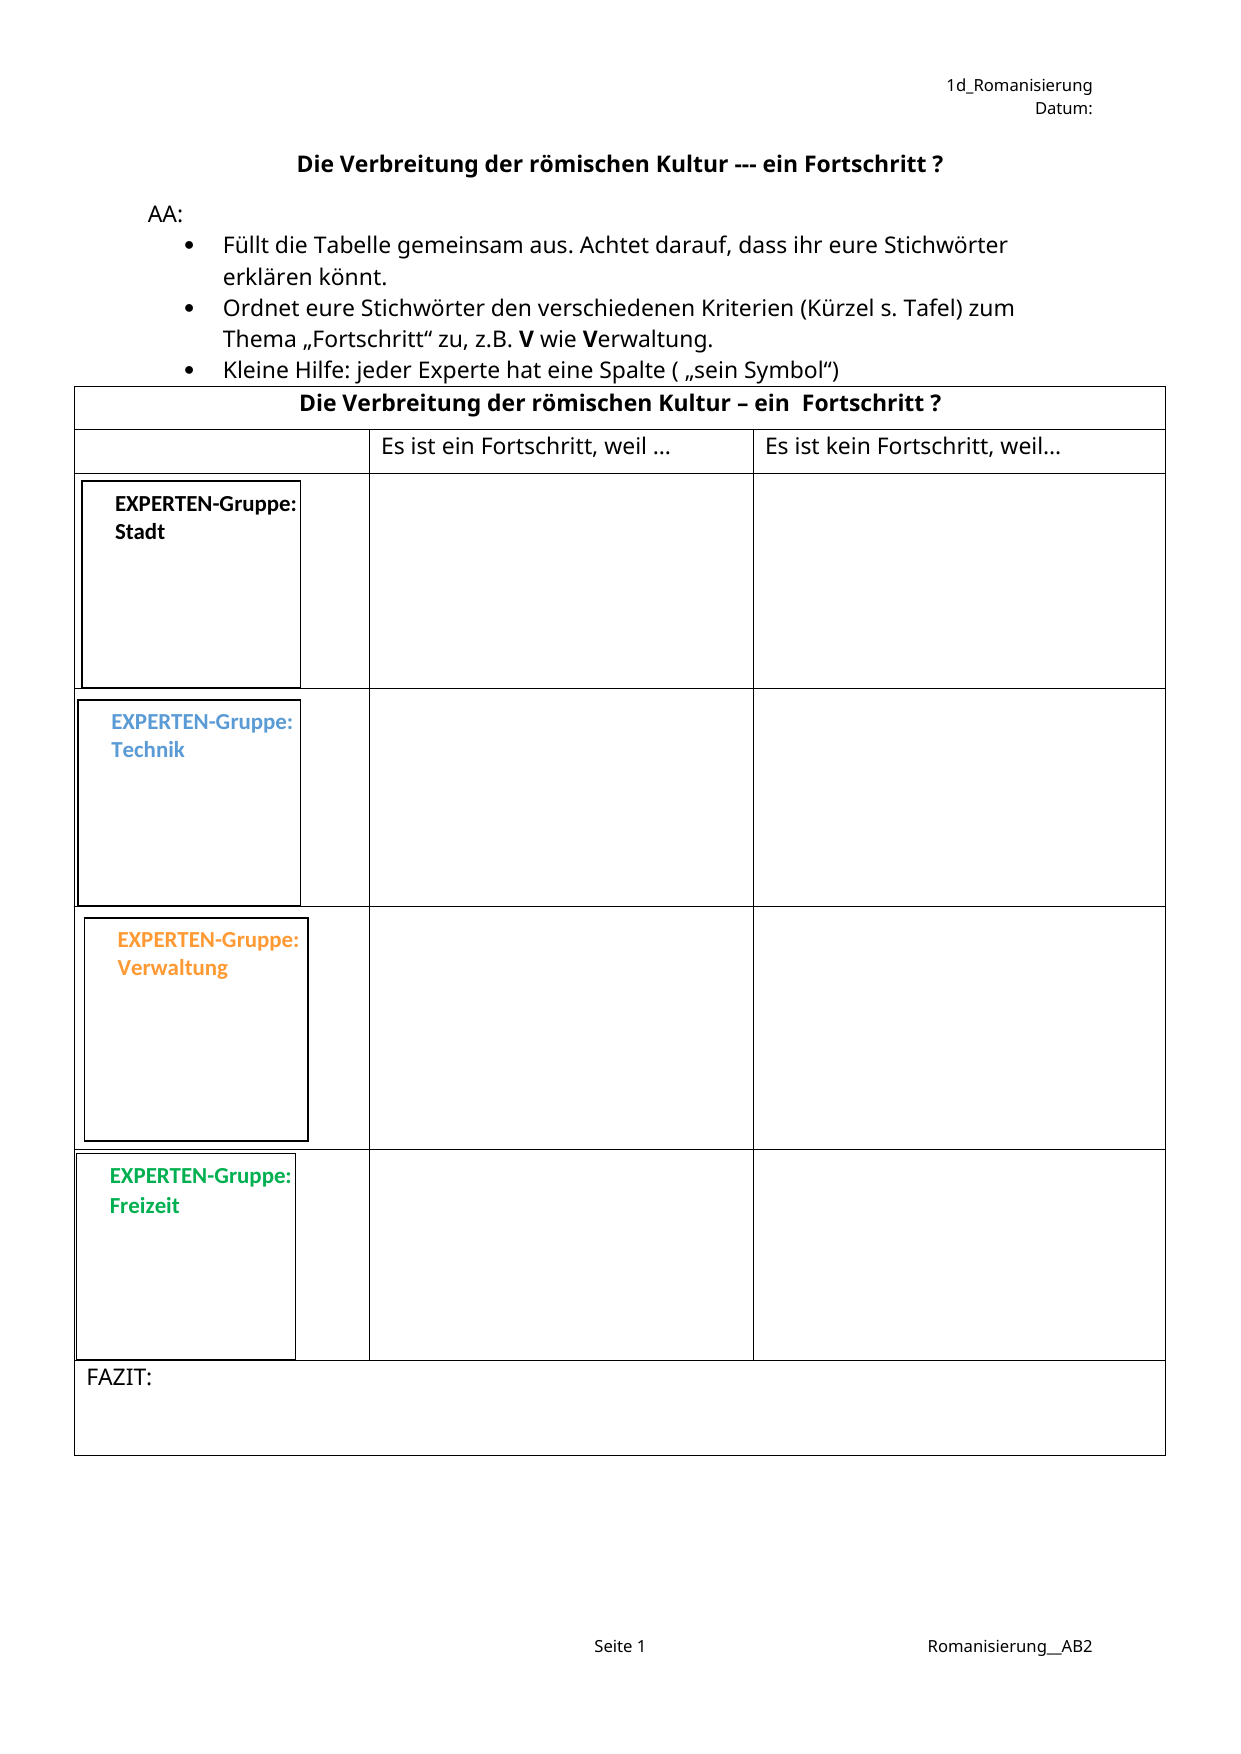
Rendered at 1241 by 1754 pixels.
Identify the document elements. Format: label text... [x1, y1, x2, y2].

table_cell [75, 907, 369, 1149]
table_cell [75, 1150, 369, 1360]
text AA: [148, 198, 1093, 229]
table_cell [370, 474, 753, 688]
table_cell [75, 430, 369, 473]
table_cell [754, 474, 1165, 688]
table_cell [754, 1150, 1165, 1360]
table_cell [370, 907, 753, 1149]
list Ordnet eure Stichwörter den verschiedenen Kriterien (Kürzel s. Tafel) zum Thema „Fortschritt“ zu, z.B. V wie Verwaltung. [185, 292, 1093, 354]
list Kleine Hilfe: jeder Experte hat eine Spalte ( „sein Symbol“) [185, 354, 1093, 386]
table_cell [370, 1150, 753, 1360]
table_cell [75, 689, 369, 906]
table_cell FAZIT: [75, 1361, 1165, 1455]
table_cell [75, 474, 369, 688]
table_cell Es ist kein Fortschritt, weil… [754, 430, 1165, 473]
list Füllt die Tabelle gemeinsam aus. Achtet darauf, dass ihr eure Stichwörter erklären könnt. [185, 229, 1093, 292]
table_cell [754, 689, 1165, 906]
text Die Verbreitung der römischen Kultur --- ein Fortschritt ? [148, 148, 1093, 179]
table_cell [370, 689, 753, 906]
table_header Die Verbreitung der römischen Kultur – ein Fortschritt ? [75, 387, 1165, 429]
table_cell Es ist ein Fortschritt, weil … [370, 430, 753, 473]
table_cell [754, 907, 1165, 1149]
